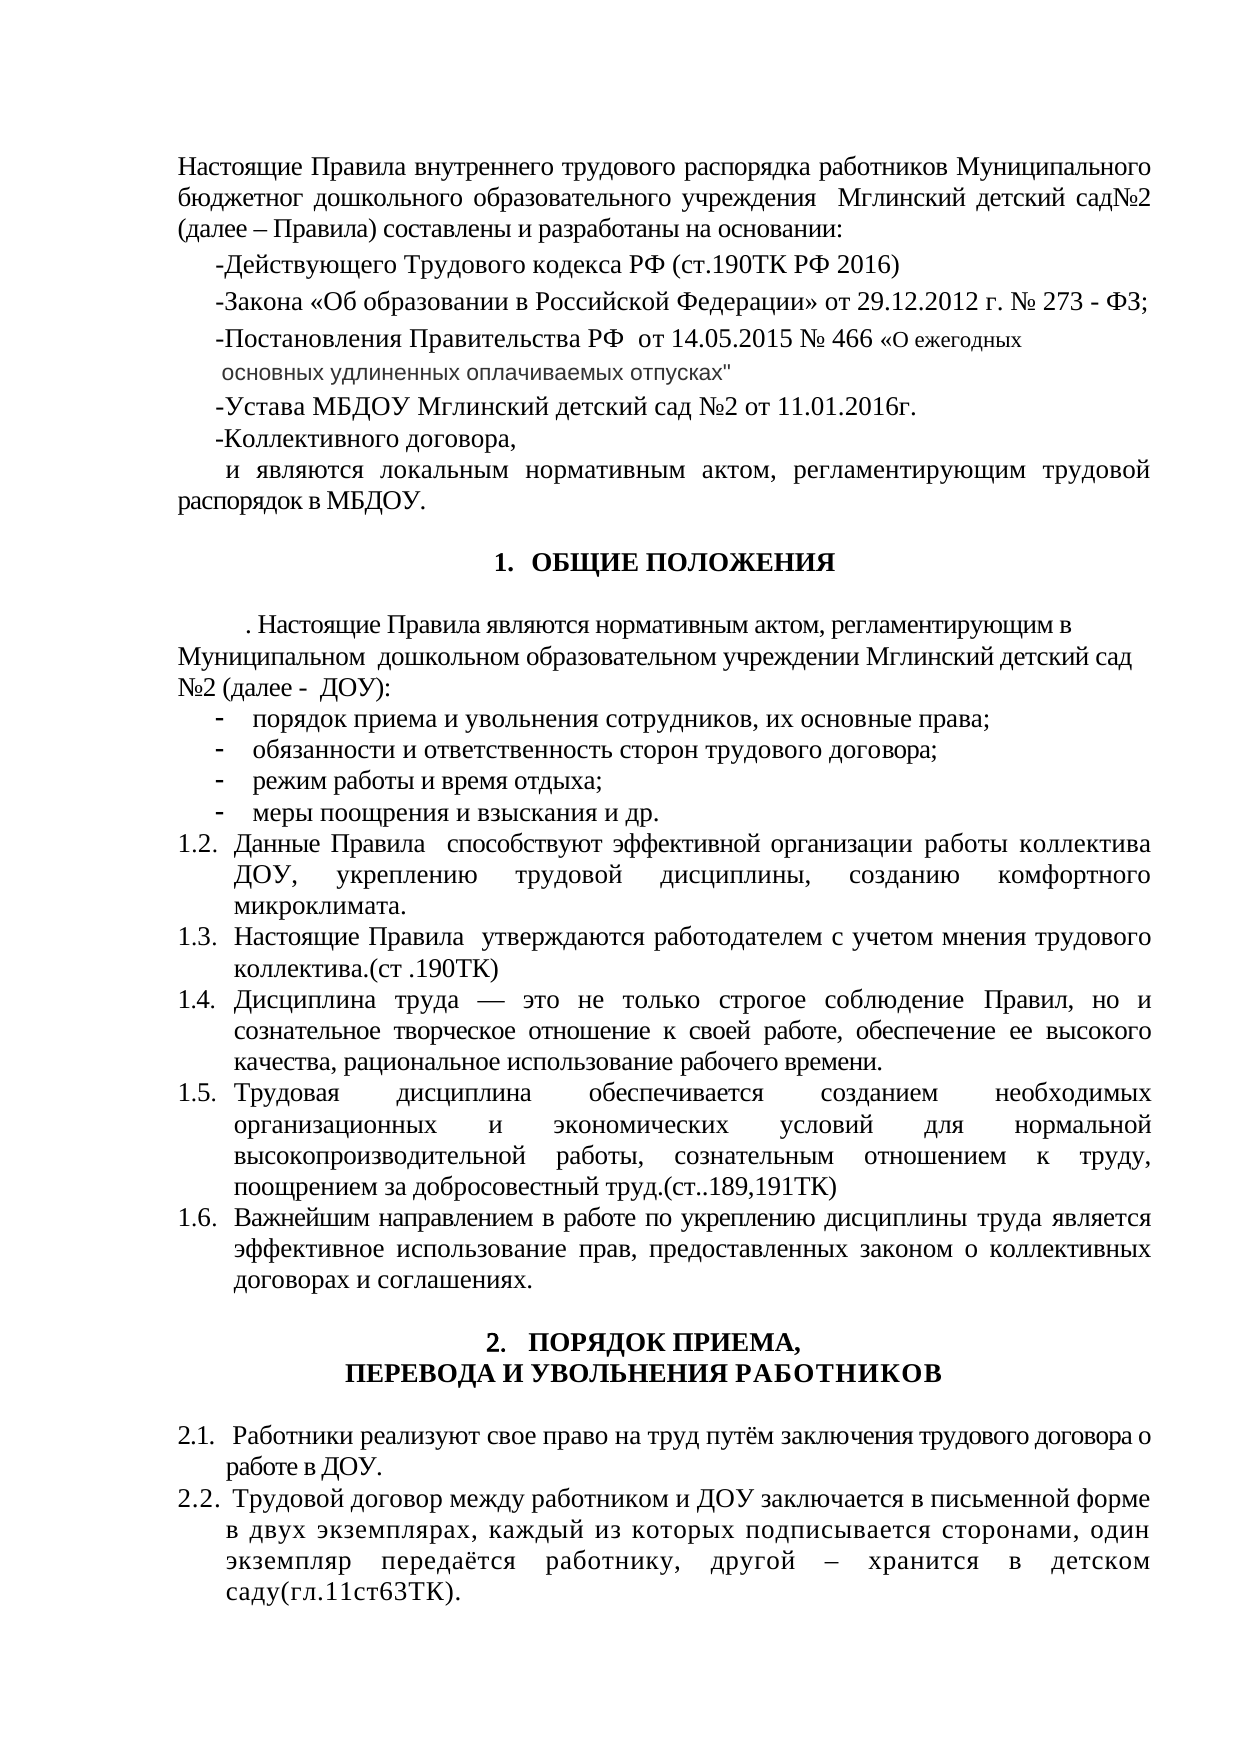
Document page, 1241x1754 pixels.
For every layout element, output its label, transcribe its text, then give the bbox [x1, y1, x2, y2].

text . Настоящие Правила являются нормативным актом, регламентирующим в Муниципальном дошкольном образовательном учреждении Мглинский детский сад №2 (далее - ДОУ): [177, 608, 1152, 702]
list меры поощрения и взыскания и др. [215, 796, 1152, 827]
text ПЕРЕВОДА И УВОЛЬНЕНИЯ РАБОТНИКОВ [177, 1357, 1110, 1388]
list Трудовой договор между работником и ДОУ заключается в письменной форме в двух экземплярах, каждый из которых подписывается сторонами, один экземпляр передаётся работнику, другой – хранится в детском саду(гл.11ст63ТК). [177, 1482, 1152, 1606]
text и являются локальным нормативным актом, регламентирующим трудовой распорядок в МБДОУ. [177, 453, 1152, 515]
list режим работы и время отдыха; [215, 764, 1152, 796]
list обязанности и ответственность сторон трудового договора; [215, 733, 1152, 764]
text Настоящие Правила внутреннего трудового распорядка работников Муниципального бюджетног дошкольного образовательного учреждения Мглинский детский сад№2 (далее – Правила) составлены и разработаны на основании: [177, 150, 1152, 243]
list порядок приема и увольнения сотрудников, их основные права; [215, 702, 1152, 733]
text -Действующего Трудового кодекса РФ (ст.190ТК РФ 2016) [215, 249, 1152, 280]
list Трудовая дисциплина обеспечивается созданием необходимых организационных и экономических условий для нормальной высокопроизводительной работы, сознательным отношением к труду, поощрением за добросовестный труд.(ст..189,191ТК) [177, 1076, 1152, 1201]
list Данные Правила способствуют эффективной организации работы коллектива ДОУ, укреплению трудовой дисциплины, созданию комфортного микроклимата. [177, 827, 1152, 921]
list Дисциплина труда — это не только строгое соблюдение Правил, но и сознательное творческое отношение к своей работе, обеспечение ее высокого качества, рациональное использование рабочего времени. [177, 983, 1152, 1076]
list Важнейшим направлением в работе по укреплению дисциплины труда является эффективное использование прав, предоставленных законом о коллективных договорах и соглашениях. [177, 1201, 1152, 1295]
text -Коллективного договора, [215, 422, 1152, 453]
list ПОРЯДОК ПРИЕМА, [177, 1326, 1110, 1357]
list Настоящие Правила утверждаются работодателем с учетом мнения трудового коллектива.(ст .190ТК) [177, 921, 1152, 983]
text -Устава МБДОУ Мглинский детский сад №2 от 11.01.2016г. [215, 391, 1152, 422]
text основных удлиненных оплачиваемых отпусках" [215, 359, 1152, 385]
list Работники реализуют свое право на труд путём заключения трудового договора о работе в ДОУ. [177, 1419, 1152, 1482]
list ОБЩИЕ ПОЛОЖЕНИЯ [177, 546, 1152, 577]
text -Постановления Правительства РФ от 14.05.2015 № 466 «О ежегодных [215, 322, 1152, 353]
text -Закона «Об образовании в Российской Федерации» от 29.12.2012 г. № 273 - ФЗ; [215, 285, 1152, 316]
